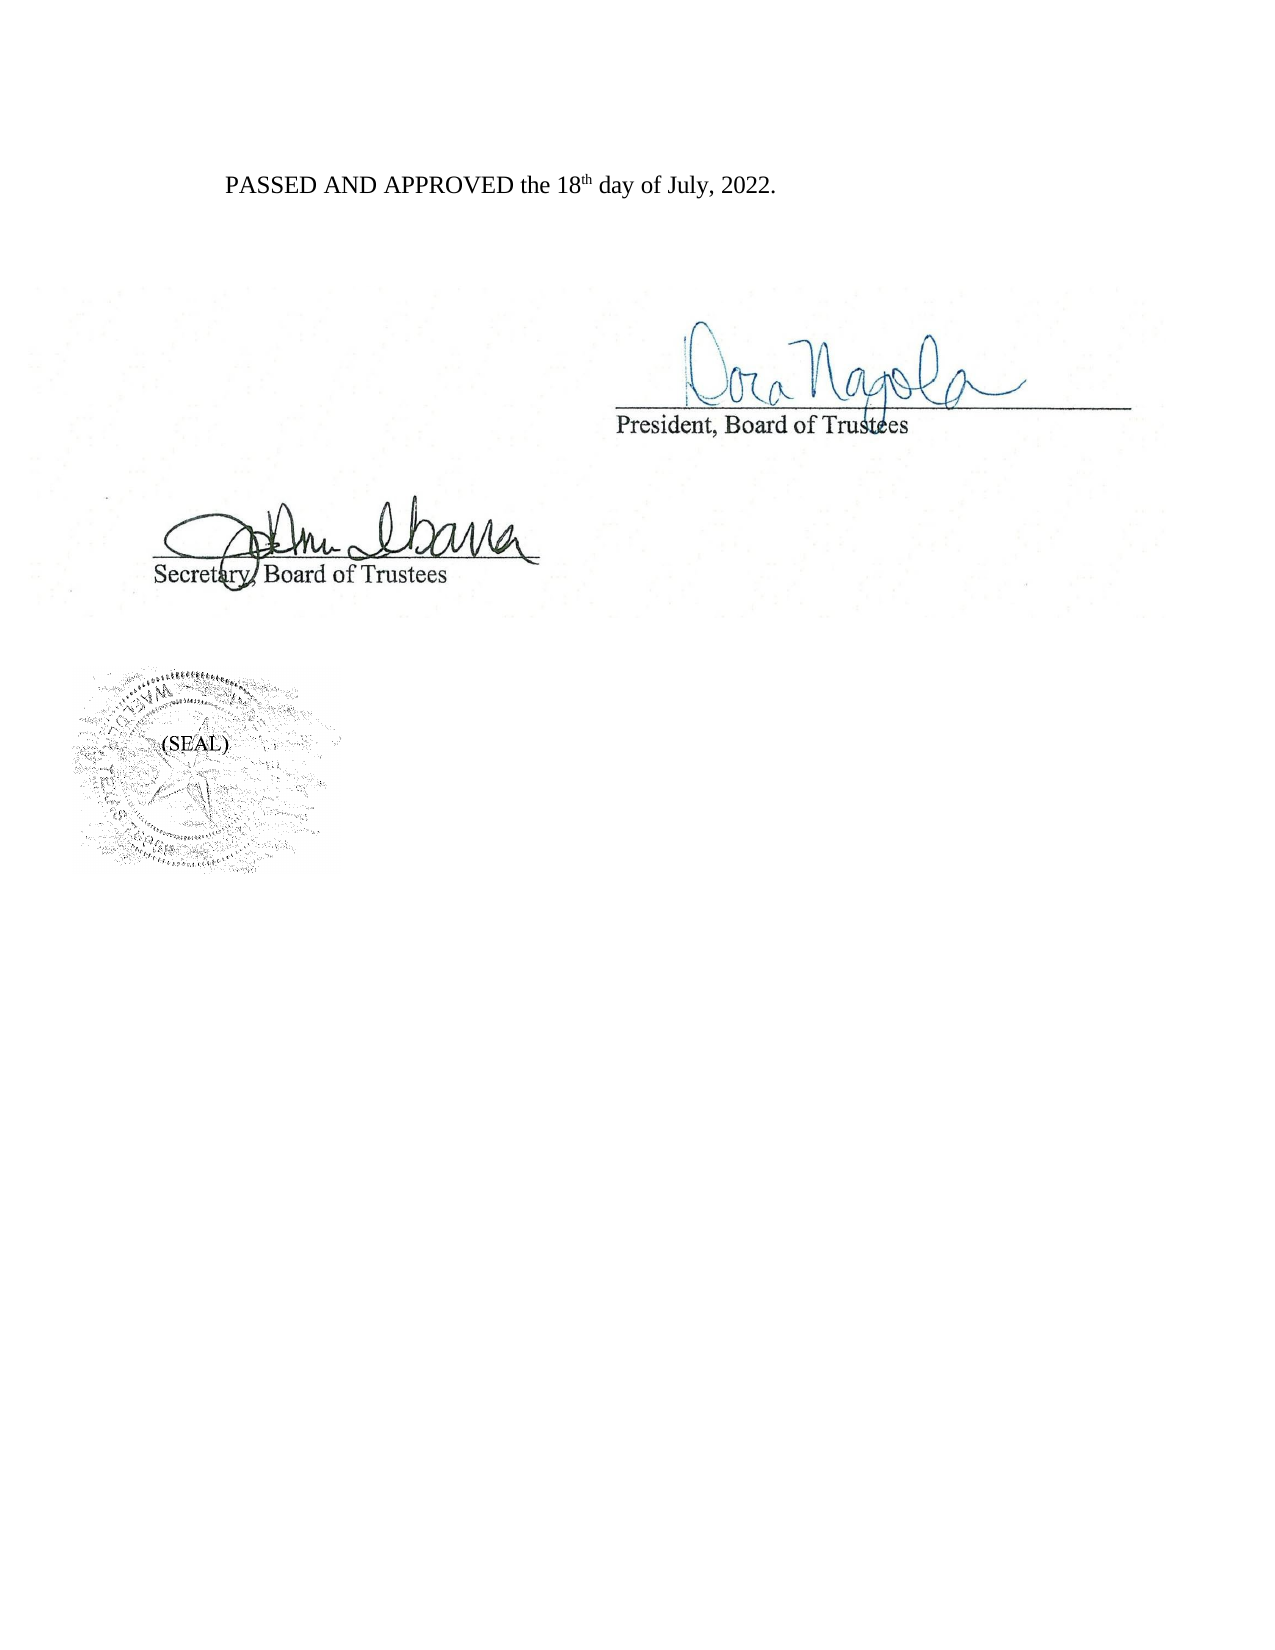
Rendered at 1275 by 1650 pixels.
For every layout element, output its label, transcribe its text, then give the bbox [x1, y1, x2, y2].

picture [71, 666, 342, 874]
text PASSED AND APPROVED the 18th day of July, 2022. [225, 171, 1189, 199]
picture [28, 286, 1167, 618]
